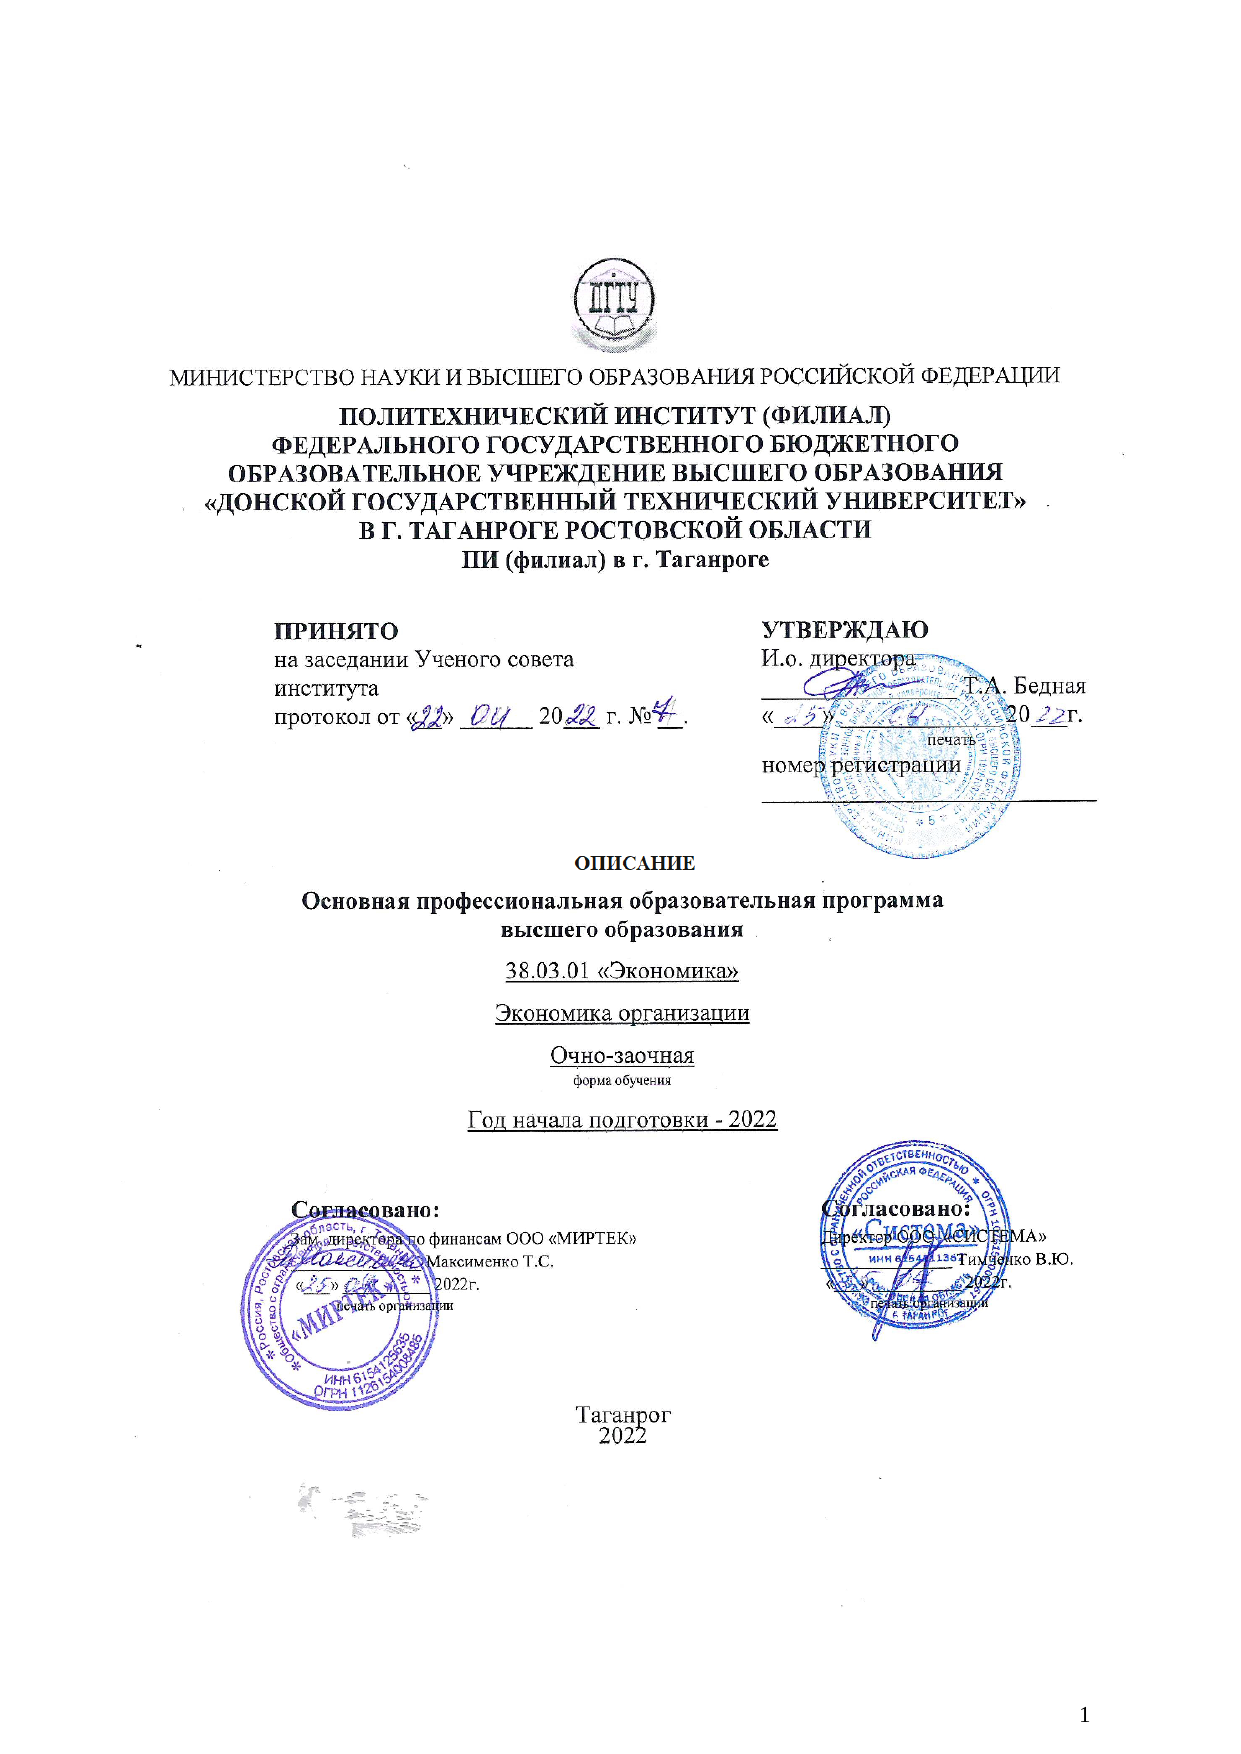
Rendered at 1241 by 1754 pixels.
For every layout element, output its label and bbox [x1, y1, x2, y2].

picture [101, 153, 1139, 1640]
